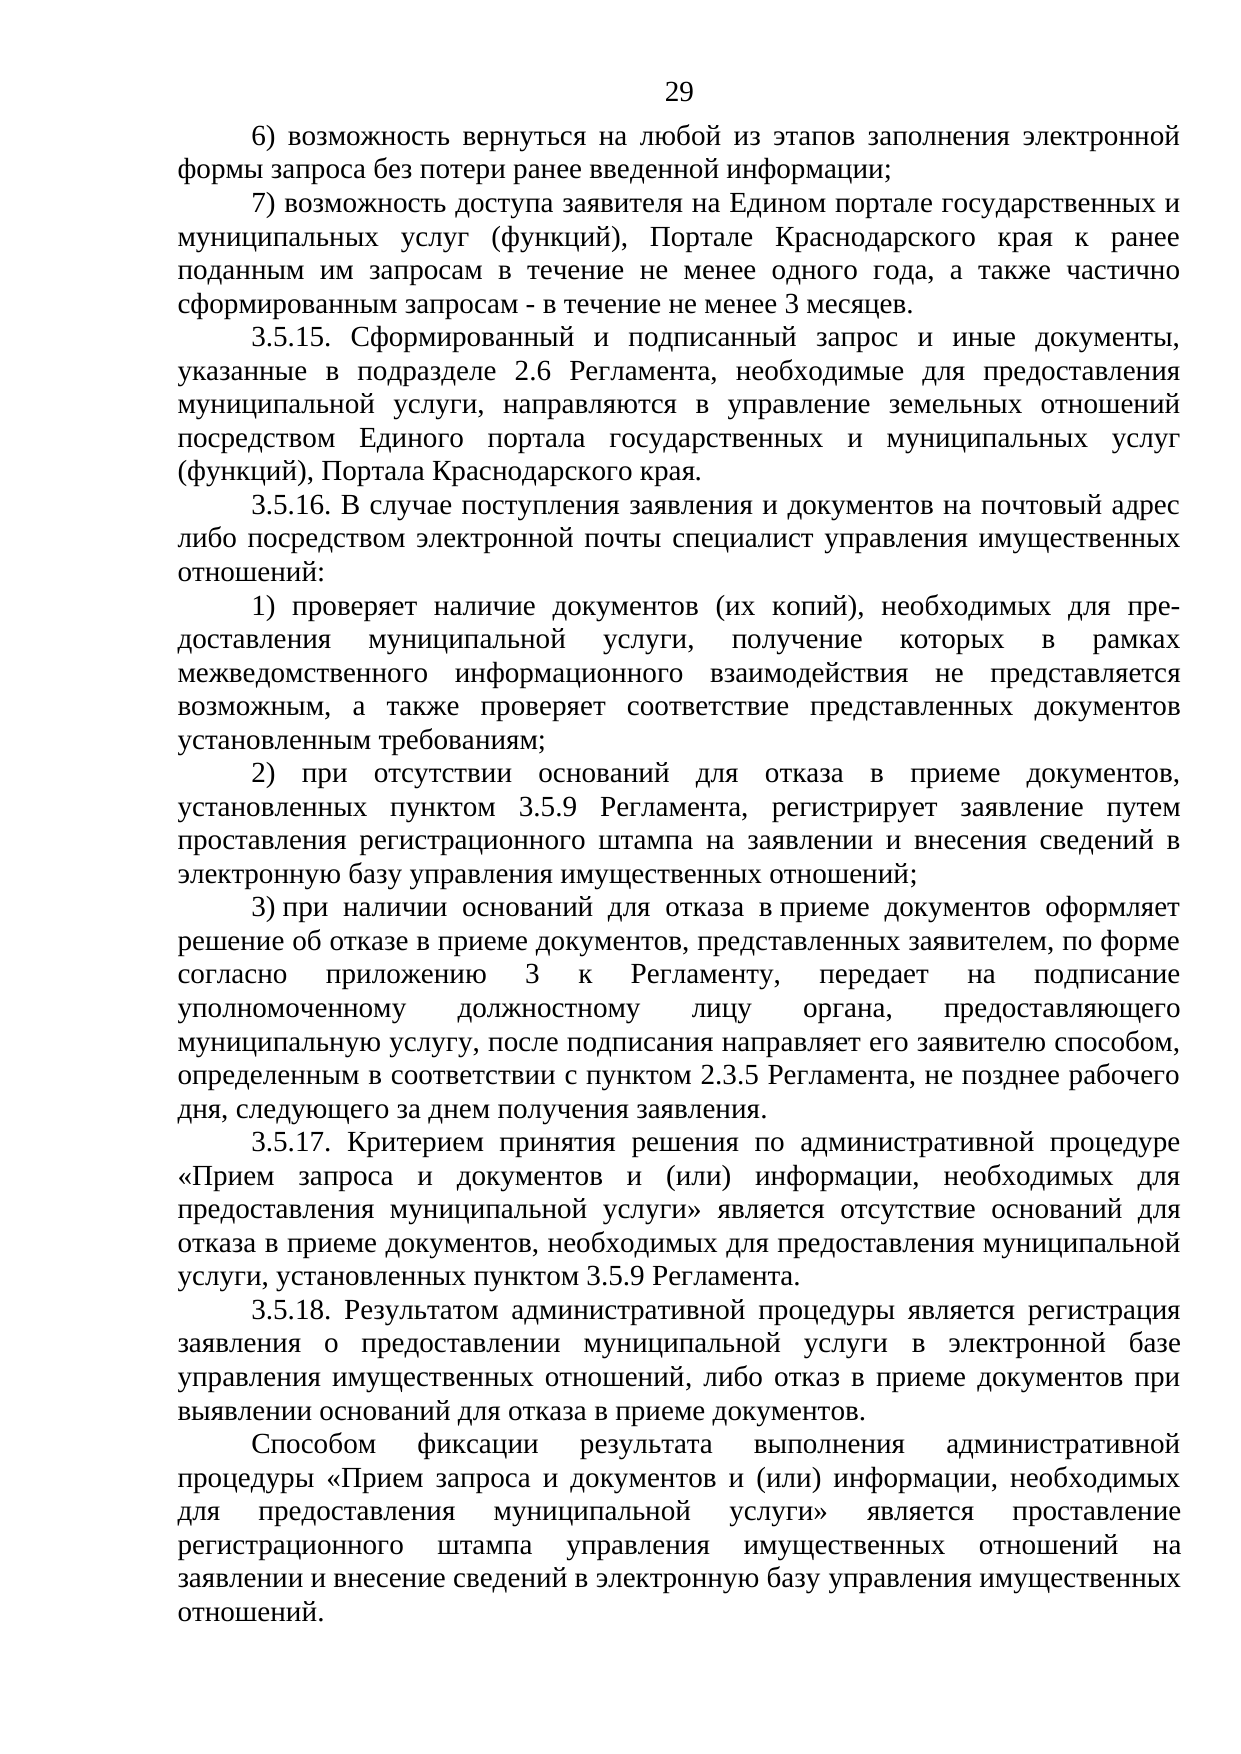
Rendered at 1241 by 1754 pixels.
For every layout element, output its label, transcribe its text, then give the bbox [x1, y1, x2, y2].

text 3.5.18. Результатом административной процедуры является регистрация заявления о предоставлении муниципальной услуги в электронной базе управления имущественных отношений, либо отказ в приеме документов при выявлении оснований для отказа в приеме документов. [177, 1292, 1181, 1426]
text 3) при наличии оснований для отказа в приеме документов оформляет [177, 889, 1181, 923]
text Способом фиксации результата выполнения административной процедуры «Прием запроса и документов и (или) информации, необходимых для предоставления муниципальной услуги» является проставление регистрационного штампа управления имущественных отношений на заявлении и внесение сведений в электронную базу управления имущественных отношений. [177, 1426, 1181, 1627]
text 6) возможность вернуться на любой из этапов заполнения электронной формы запроса без потери ранее введенной информации; [177, 118, 1181, 185]
text 2) при отсутствии оснований для отказа в приеме документов, установленных пунктом 3.5.9 Регламента, регистрирует заявление путем проставления регистрационного штампа на заявлении и внесения сведений в электронную базу управления имущественных отношений; [177, 755, 1181, 889]
text решение об отказе в приеме документов, представленных заявителем, по форме согласно приложению 3 к Регламенту, передает на подписание уполномоченному должностному лицу органа, предоставляющего муниципальную услугу, после подписания направляет его заявителю способом, определенным в соответствии с пунктом 2.3.5 Регламента, не позднее рабочего дня, следующего за днем получения заявления. [177, 923, 1181, 1124]
text 3.5.15. Сформированный и подписанный запрос и иные документы, указанные в подразделе 2.6 Регламента, необходимые для предоставления муниципальной услуги, направляются в управление земельных отношений посредством Единого портала государственных и муниципальных услуг (функций), Портала Краснодарского края. [177, 319, 1181, 487]
text 1) проверяет наличие документов (их копий), необходимых для пре-доставления муниципальной услуги, получение которых в рамках межведомственного информационного взаимодействия не представляется возможным, а также проверяет соответствие представленных документов установленным требованиям; [177, 588, 1181, 755]
text 3.5.16. В случае поступления заявления и документов на почтовый адрес либо посредством электронной почты специалист управления имущественных отношений: [177, 487, 1181, 588]
text 3.5.17. Критерием принятия решения по административной процедуре «Прием запроса и документов и (или) информации, необходимых для предоставления муниципальной услуги» является отсутствие оснований для отказа в приеме документов, необходимых для предоставления муниципальной услуги, установленных пунктом 3.5.9 Регламента. [177, 1124, 1181, 1292]
text 7) возможность доступа заявителя на Едином портале государственных и муниципальных услуг (функций), Портале Краснодарского края к ранее поданным им запросам в течение не менее одного года, а также частично сформированным запросам - в течение не менее 3 месяцев. [177, 185, 1181, 319]
